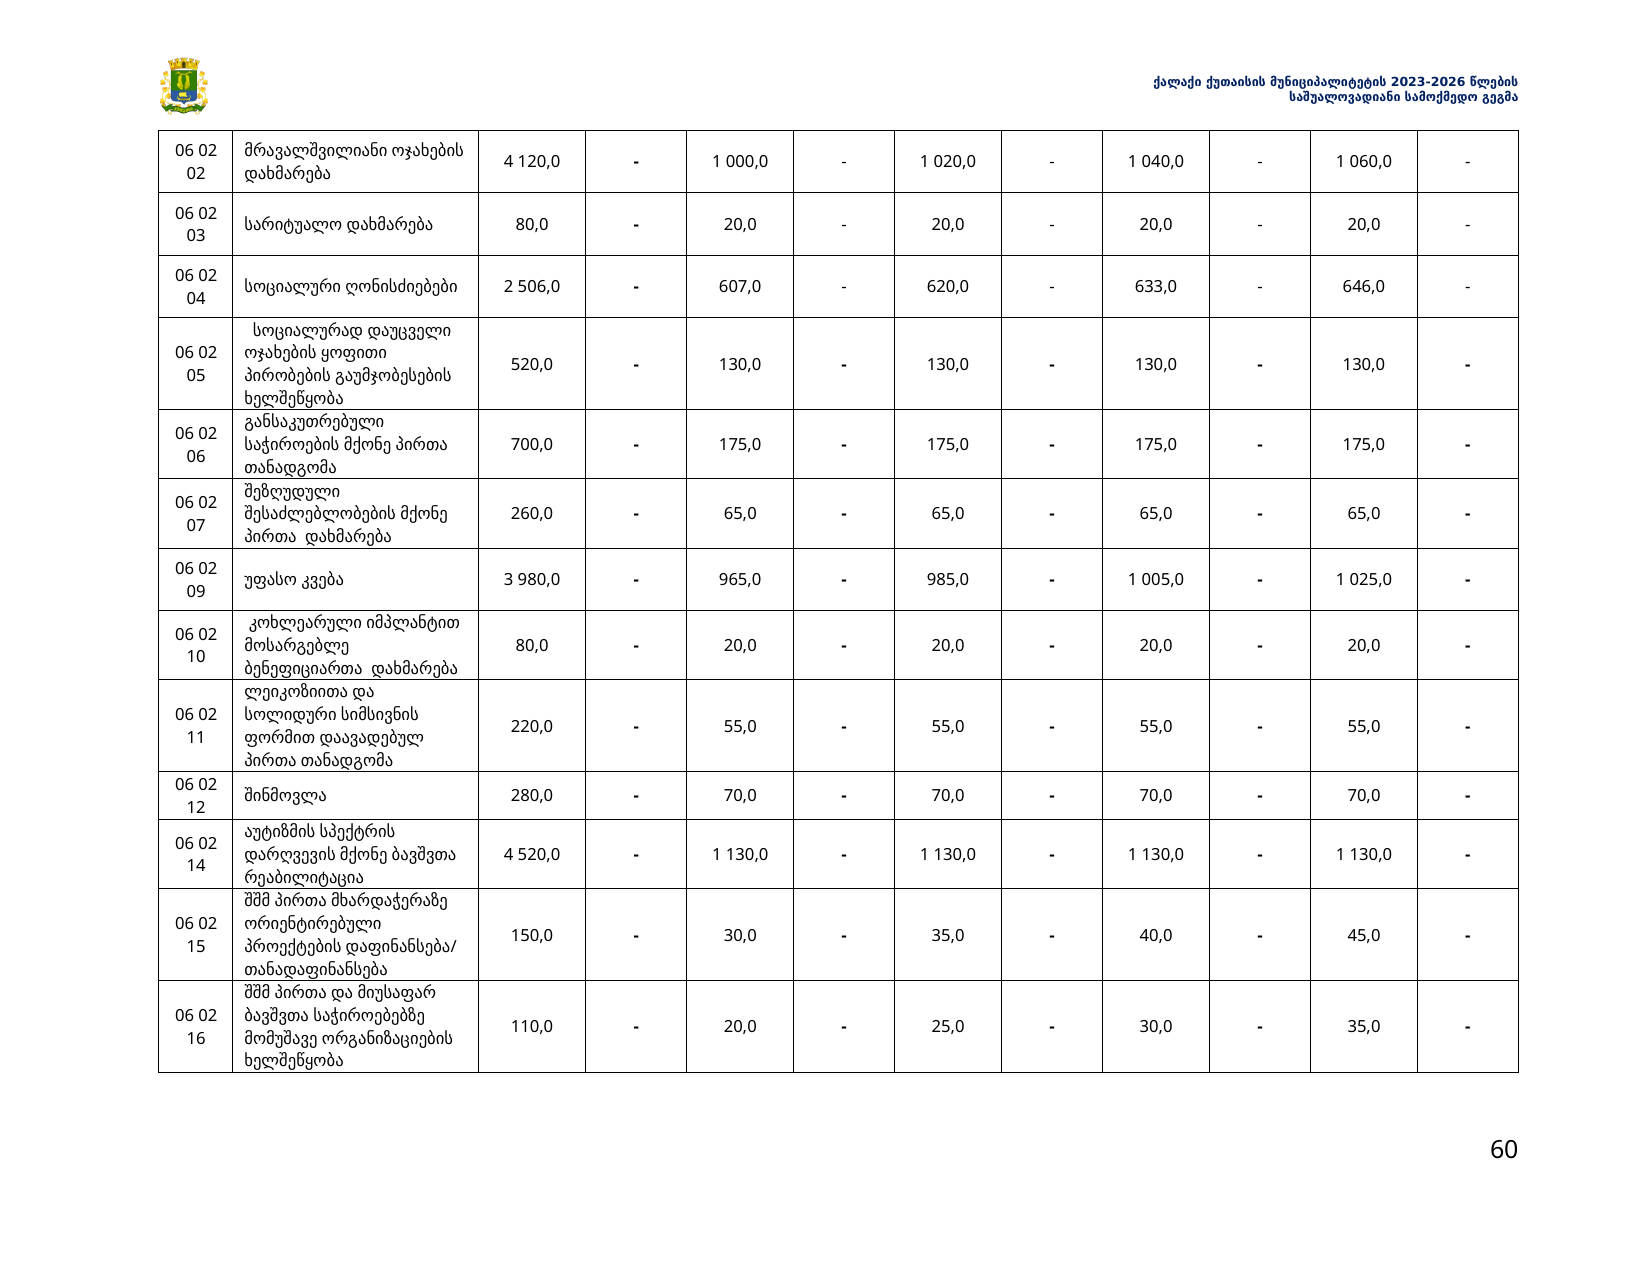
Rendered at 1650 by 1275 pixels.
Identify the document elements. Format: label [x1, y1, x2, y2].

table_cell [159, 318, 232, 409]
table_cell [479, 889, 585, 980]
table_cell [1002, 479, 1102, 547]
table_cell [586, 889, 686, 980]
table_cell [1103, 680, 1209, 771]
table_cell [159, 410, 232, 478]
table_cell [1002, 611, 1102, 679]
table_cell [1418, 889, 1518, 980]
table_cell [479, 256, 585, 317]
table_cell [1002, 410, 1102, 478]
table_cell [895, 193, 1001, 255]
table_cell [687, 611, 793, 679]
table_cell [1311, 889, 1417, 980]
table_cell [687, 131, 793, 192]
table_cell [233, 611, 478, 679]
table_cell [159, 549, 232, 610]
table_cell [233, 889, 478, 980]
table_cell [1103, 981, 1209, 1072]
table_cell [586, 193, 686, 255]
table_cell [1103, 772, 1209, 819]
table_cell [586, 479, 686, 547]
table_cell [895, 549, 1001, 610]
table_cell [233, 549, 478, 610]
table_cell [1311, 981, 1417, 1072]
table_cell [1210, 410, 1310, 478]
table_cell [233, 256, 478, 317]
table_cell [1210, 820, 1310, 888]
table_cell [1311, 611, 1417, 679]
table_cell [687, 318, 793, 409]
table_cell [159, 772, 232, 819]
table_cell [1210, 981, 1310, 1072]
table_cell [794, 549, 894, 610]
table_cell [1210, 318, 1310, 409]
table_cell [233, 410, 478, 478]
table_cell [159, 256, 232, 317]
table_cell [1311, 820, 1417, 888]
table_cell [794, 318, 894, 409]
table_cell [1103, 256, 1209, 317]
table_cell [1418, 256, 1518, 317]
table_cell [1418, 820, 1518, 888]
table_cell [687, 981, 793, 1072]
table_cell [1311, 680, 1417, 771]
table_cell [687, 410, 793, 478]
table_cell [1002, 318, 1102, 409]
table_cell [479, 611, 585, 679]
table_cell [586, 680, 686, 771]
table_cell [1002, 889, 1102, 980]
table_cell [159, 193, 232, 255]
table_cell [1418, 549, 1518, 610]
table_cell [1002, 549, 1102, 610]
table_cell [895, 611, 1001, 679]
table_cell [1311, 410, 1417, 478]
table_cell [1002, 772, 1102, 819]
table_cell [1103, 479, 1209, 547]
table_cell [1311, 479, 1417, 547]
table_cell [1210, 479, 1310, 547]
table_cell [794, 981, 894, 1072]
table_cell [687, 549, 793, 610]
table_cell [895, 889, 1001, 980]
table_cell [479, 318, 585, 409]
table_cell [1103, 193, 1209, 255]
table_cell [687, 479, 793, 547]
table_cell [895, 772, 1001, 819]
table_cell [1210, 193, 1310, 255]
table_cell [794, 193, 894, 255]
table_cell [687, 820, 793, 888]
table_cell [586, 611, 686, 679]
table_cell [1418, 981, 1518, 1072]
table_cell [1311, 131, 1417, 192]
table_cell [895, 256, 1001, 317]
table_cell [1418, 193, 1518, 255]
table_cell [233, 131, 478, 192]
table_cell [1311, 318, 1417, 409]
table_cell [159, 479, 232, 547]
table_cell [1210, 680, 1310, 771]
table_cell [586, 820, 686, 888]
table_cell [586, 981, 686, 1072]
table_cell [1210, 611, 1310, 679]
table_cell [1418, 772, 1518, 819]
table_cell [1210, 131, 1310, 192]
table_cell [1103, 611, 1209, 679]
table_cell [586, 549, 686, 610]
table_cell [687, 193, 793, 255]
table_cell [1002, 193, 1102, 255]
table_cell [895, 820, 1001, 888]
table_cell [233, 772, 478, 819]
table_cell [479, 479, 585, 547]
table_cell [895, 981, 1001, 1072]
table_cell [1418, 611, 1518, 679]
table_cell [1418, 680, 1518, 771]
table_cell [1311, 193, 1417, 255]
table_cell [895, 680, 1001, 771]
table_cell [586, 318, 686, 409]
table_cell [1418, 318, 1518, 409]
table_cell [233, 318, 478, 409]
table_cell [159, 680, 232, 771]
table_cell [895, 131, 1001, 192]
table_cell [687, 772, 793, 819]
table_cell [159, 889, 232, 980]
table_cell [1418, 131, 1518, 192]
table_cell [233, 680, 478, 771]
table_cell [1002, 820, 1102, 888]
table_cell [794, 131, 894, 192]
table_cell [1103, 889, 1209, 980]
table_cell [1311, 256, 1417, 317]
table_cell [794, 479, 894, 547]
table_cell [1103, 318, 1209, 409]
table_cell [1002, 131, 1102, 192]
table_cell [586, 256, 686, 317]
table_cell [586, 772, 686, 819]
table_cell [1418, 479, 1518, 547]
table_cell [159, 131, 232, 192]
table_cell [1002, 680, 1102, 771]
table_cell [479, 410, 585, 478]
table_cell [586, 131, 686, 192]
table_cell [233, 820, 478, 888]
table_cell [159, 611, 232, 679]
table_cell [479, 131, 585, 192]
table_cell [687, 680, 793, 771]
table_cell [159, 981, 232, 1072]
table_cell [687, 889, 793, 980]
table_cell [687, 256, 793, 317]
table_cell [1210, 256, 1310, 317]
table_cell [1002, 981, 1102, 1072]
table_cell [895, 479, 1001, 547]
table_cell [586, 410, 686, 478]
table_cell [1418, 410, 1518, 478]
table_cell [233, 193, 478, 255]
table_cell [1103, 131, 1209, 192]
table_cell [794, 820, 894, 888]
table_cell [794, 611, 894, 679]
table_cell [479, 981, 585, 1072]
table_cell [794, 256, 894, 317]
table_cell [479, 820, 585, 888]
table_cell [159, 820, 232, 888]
picture [158, 57, 209, 116]
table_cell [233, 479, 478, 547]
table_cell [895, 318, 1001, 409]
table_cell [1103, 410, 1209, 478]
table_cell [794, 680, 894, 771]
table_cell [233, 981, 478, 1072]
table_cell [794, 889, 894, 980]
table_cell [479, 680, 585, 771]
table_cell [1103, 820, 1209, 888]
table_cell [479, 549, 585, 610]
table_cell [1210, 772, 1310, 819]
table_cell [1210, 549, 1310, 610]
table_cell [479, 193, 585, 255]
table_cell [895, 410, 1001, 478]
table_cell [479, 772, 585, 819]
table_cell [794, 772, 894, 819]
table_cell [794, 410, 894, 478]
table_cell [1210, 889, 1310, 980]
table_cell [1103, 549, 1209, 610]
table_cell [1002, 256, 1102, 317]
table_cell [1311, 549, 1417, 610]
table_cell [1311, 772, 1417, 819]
